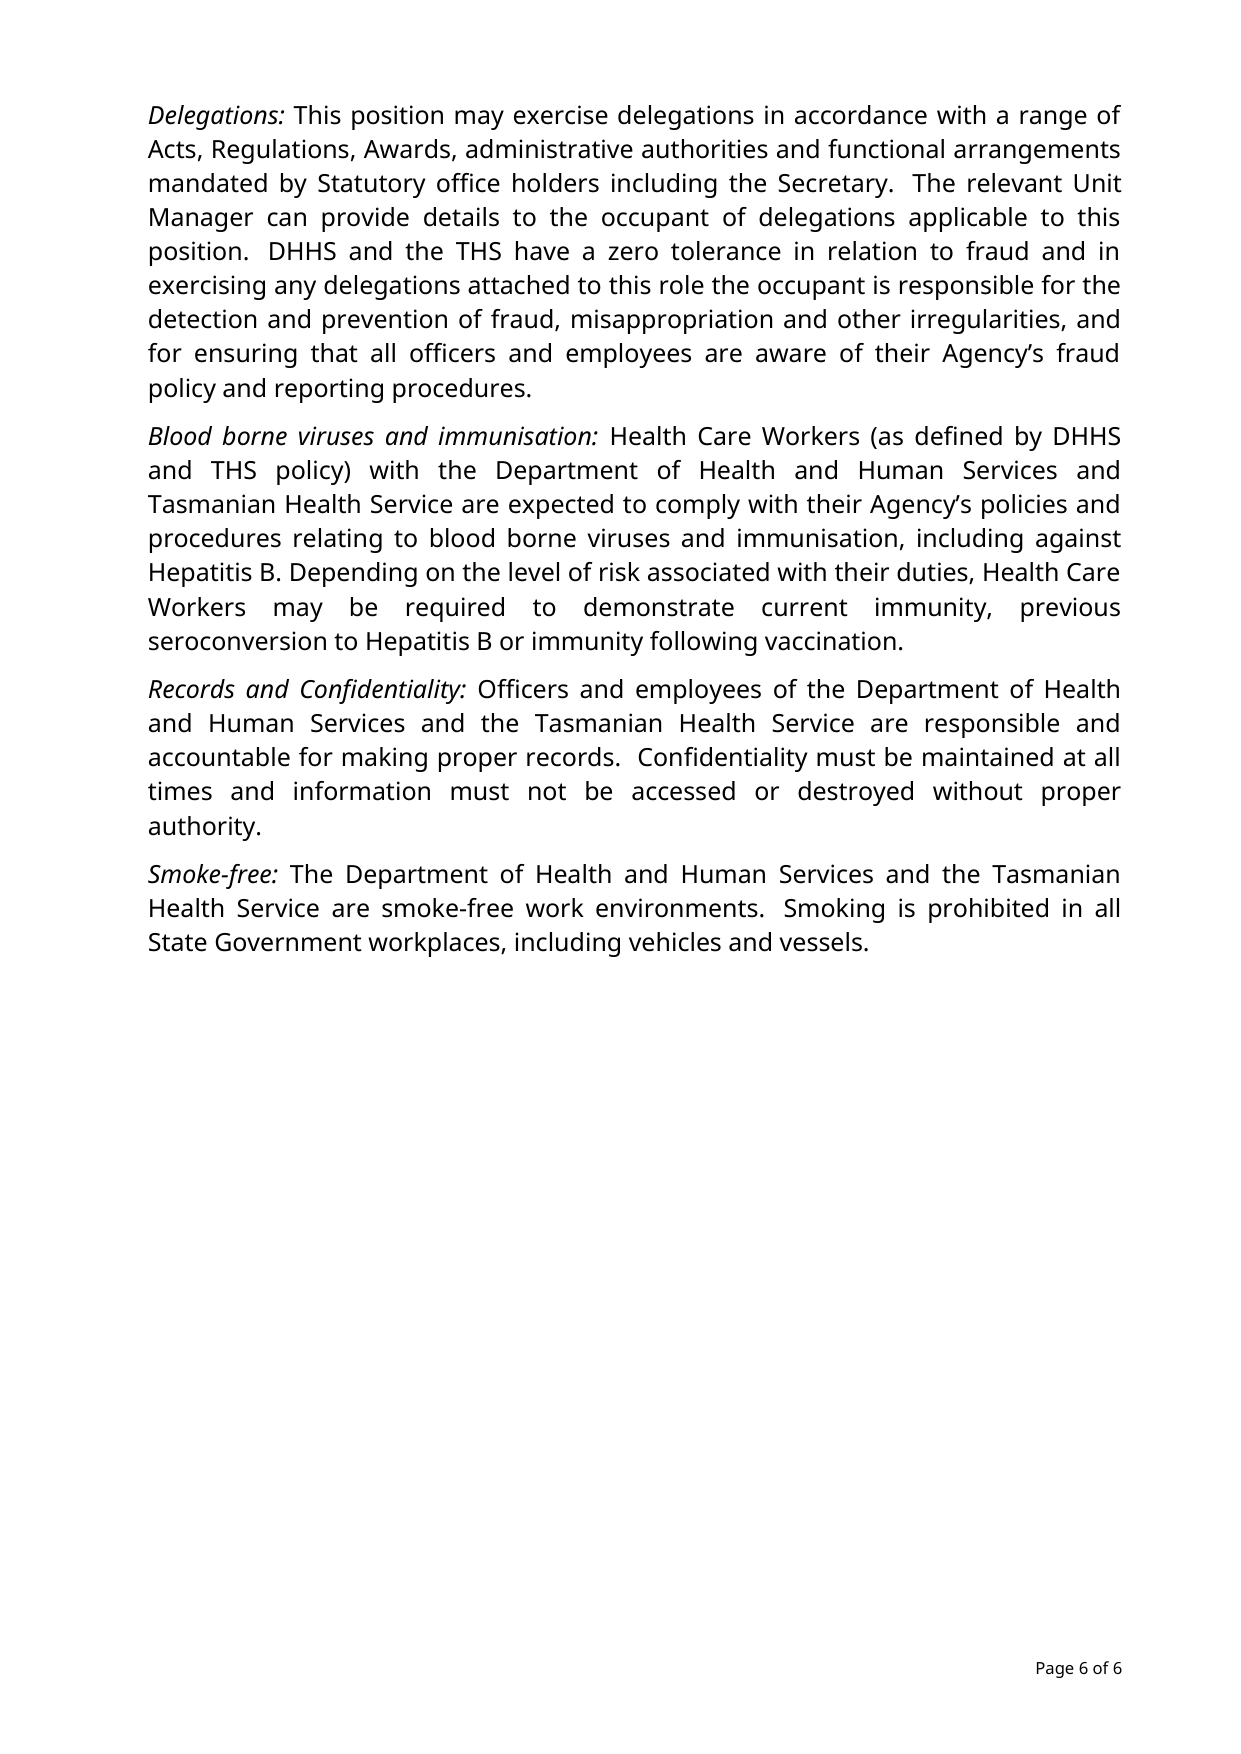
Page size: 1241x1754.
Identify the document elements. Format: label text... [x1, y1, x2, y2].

text Blood borne viruses and immunisation: Health Care Workers (as defined by DHHS and THS policy) with the Department of Health and Human Services and Tasmanian Health Service are expected to comply with their Agency’s policies and procedures relating to blood borne viruses and immunisation, including against Hepatitis B. Depending on the level of risk associated with their duties, Health Care Workers may be required to demonstrate current immunity, previous seroconversion to Hepatitis B or immunity following vaccination. [148, 419, 1122, 657]
text Smoke-free: The Department of Health and Human Services and the Tasmanian Health Service are smoke-free work environments. Smoking is prohibited in all State Government workplaces, including vehicles and vessels. [148, 857, 1122, 959]
text Records and Confidentiality: Officers and employees of the Department of Health and Human Services and the Tasmanian Health Service are responsible and accountable for making proper records. Confidentiality must be maintained at all times and information must not be accessed or destroyed without proper authority. [148, 672, 1122, 842]
text Delegations: This position may exercise delegations in accordance with a range of Acts, Regulations, Awards, administrative authorities and functional arrangements mandated by Statutory office holders including the Secretary. The relevant Unit Manager can provide details to the occupant of delegations applicable to this position. DHHS and the THS have a zero tolerance in relation to fraud and in exercising any delegations attached to this role the occupant is responsible for the detection and prevention of fraud, misappropriation and other irregularities, and for ensuring that all officers and employees are aware of their Agency’s fraud policy and reporting procedures. [148, 98, 1122, 404]
